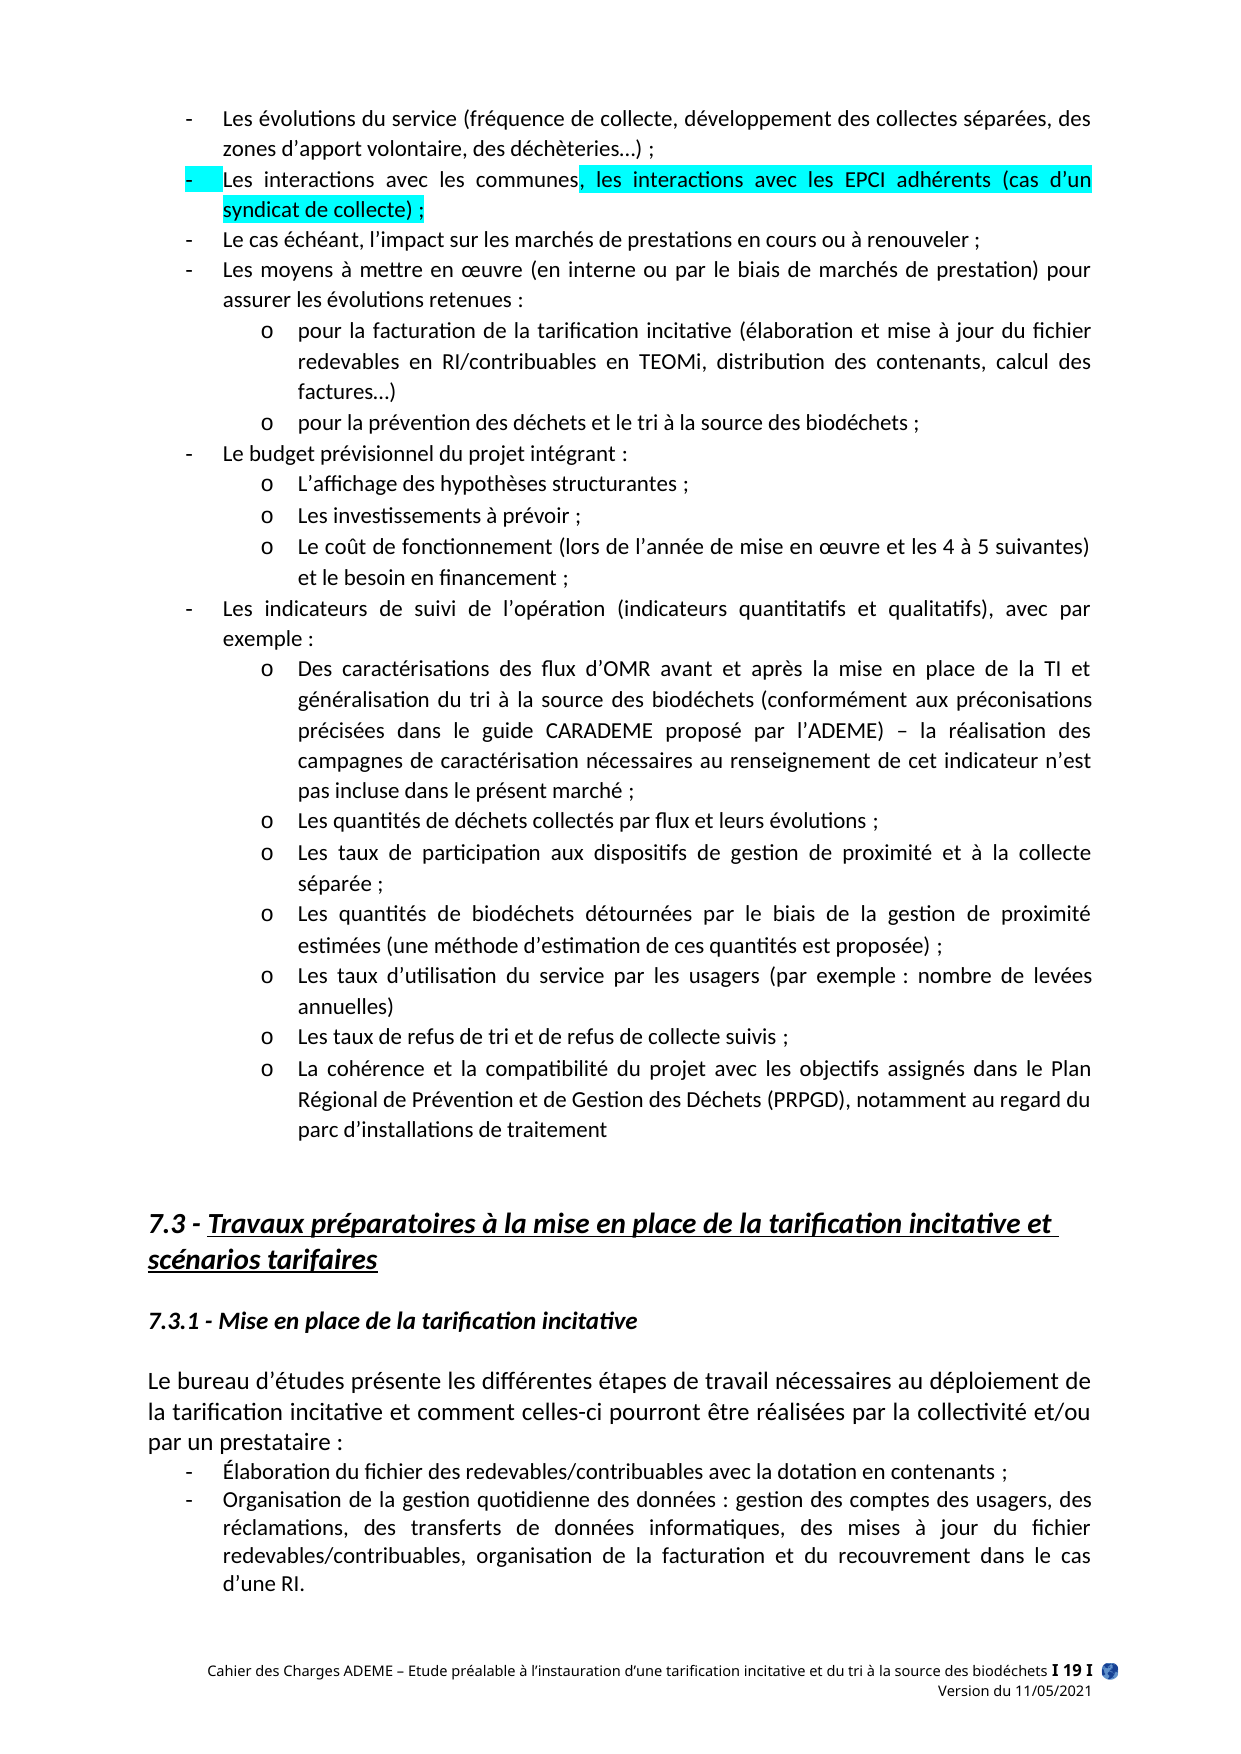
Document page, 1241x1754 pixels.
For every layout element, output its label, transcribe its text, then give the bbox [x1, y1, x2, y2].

list Les taux de refus de tri et de refus de collecte suivis ; [260, 1022, 1092, 1052]
list Les quantités de déchets collectés par flux et leurs évolutions ; [260, 806, 1092, 836]
text Le bureau d’études présente les différentes étapes de travail nécessaires au déploiement de la tarification incitative et comment celles-ci pourront être réalisées par la collectivité et/ou par un prestataire : [148, 1365, 1092, 1457]
picture [1101, 1663, 1119, 1680]
list Élaboration du fichier des redevables/contribuables avec la dotation en contenants ; [185, 1457, 1092, 1485]
list pour la facturation de la tarification incitative (élaboration et mise à jour du fichier redevables en RI/contribuables en TEOMi, distribution des contenants, calcul des factures…) [260, 316, 1092, 405]
subtitle Mise en place de la tarification incitative [148, 1306, 1092, 1336]
list Les évolutions du service (fréquence de collecte, développement des collectes séparées, des zones d’apport volontaire, des déchèteries…) ; [185, 104, 1092, 163]
list Les interactions avec les communes, les interactions avec les EPCI adhérents (cas d’un syndicat de collecte) ; [185, 165, 1092, 223]
list Les indicateurs de suivi de l’opération (indicateurs quantitatifs et qualitatifs), avec par exemple : [185, 594, 1092, 652]
list pour la prévention des déchets et le tri à la source des biodéchets ; [260, 408, 1092, 437]
list Les moyens à mettre en œuvre (en interne ou par le biais de marchés de prestation) pour assurer les évolutions retenues : [185, 255, 1092, 314]
list Organisation de la gestion quotidienne des données : gestion des comptes des usagers, des réclamations, des transferts de données informatiques, des mises à jour du fichier redevables/contribuables, organisation de la facturation et du recouvrement dans le cas d’une RI. [185, 1485, 1092, 1597]
list Le cas échéant, l’impact sur les marchés de prestations en cours ou à renouveler ; [185, 225, 1092, 253]
list L’affichage des hypothèses structurantes ; [260, 469, 1092, 498]
subtitle Travaux préparatoires à la mise en place de la tarification incitative et scénarios tarifaires [148, 1205, 1092, 1276]
list Les taux d’utilisation du service par les usagers (par exemple : nombre de levées annuelles) [260, 961, 1092, 1020]
list Le budget prévisionnel du projet intégrant : [185, 439, 1092, 467]
list Les quantités de biodéchets détournées par le biais de la gestion de proximité estimées (une méthode d’estimation de ces quantités est proposée) ; [260, 899, 1092, 959]
list Les investissements à prévoir ; [260, 501, 1092, 530]
list Les taux de participation aux dispositifs de gestion de proximité et à la collecte séparée ; [260, 838, 1092, 897]
list Le coût de fonctionnement (lors de l’année de mise en œuvre et les 4 à 5 suivantes) et le besoin en financement ; [260, 532, 1092, 592]
list Des caractérisations des flux d’OMR avant et après la mise en place de la TI et généralisation du tri à la source des biodéchets (conformément aux préconisations précisées dans le guide CARADEME proposé par l’ADEME) – la réalisation des campagnes de caractérisation nécessaires au renseignement de cet indicateur n’est pas incluse dans le présent marché ; [260, 654, 1092, 804]
list La cohérence et la compatibilité du projet avec les objectifs assignés dans le Plan Régional de Prévention et de Gestion des Déchets (PRPGD), notamment au regard du parc d’installations de traitement [260, 1054, 1092, 1143]
